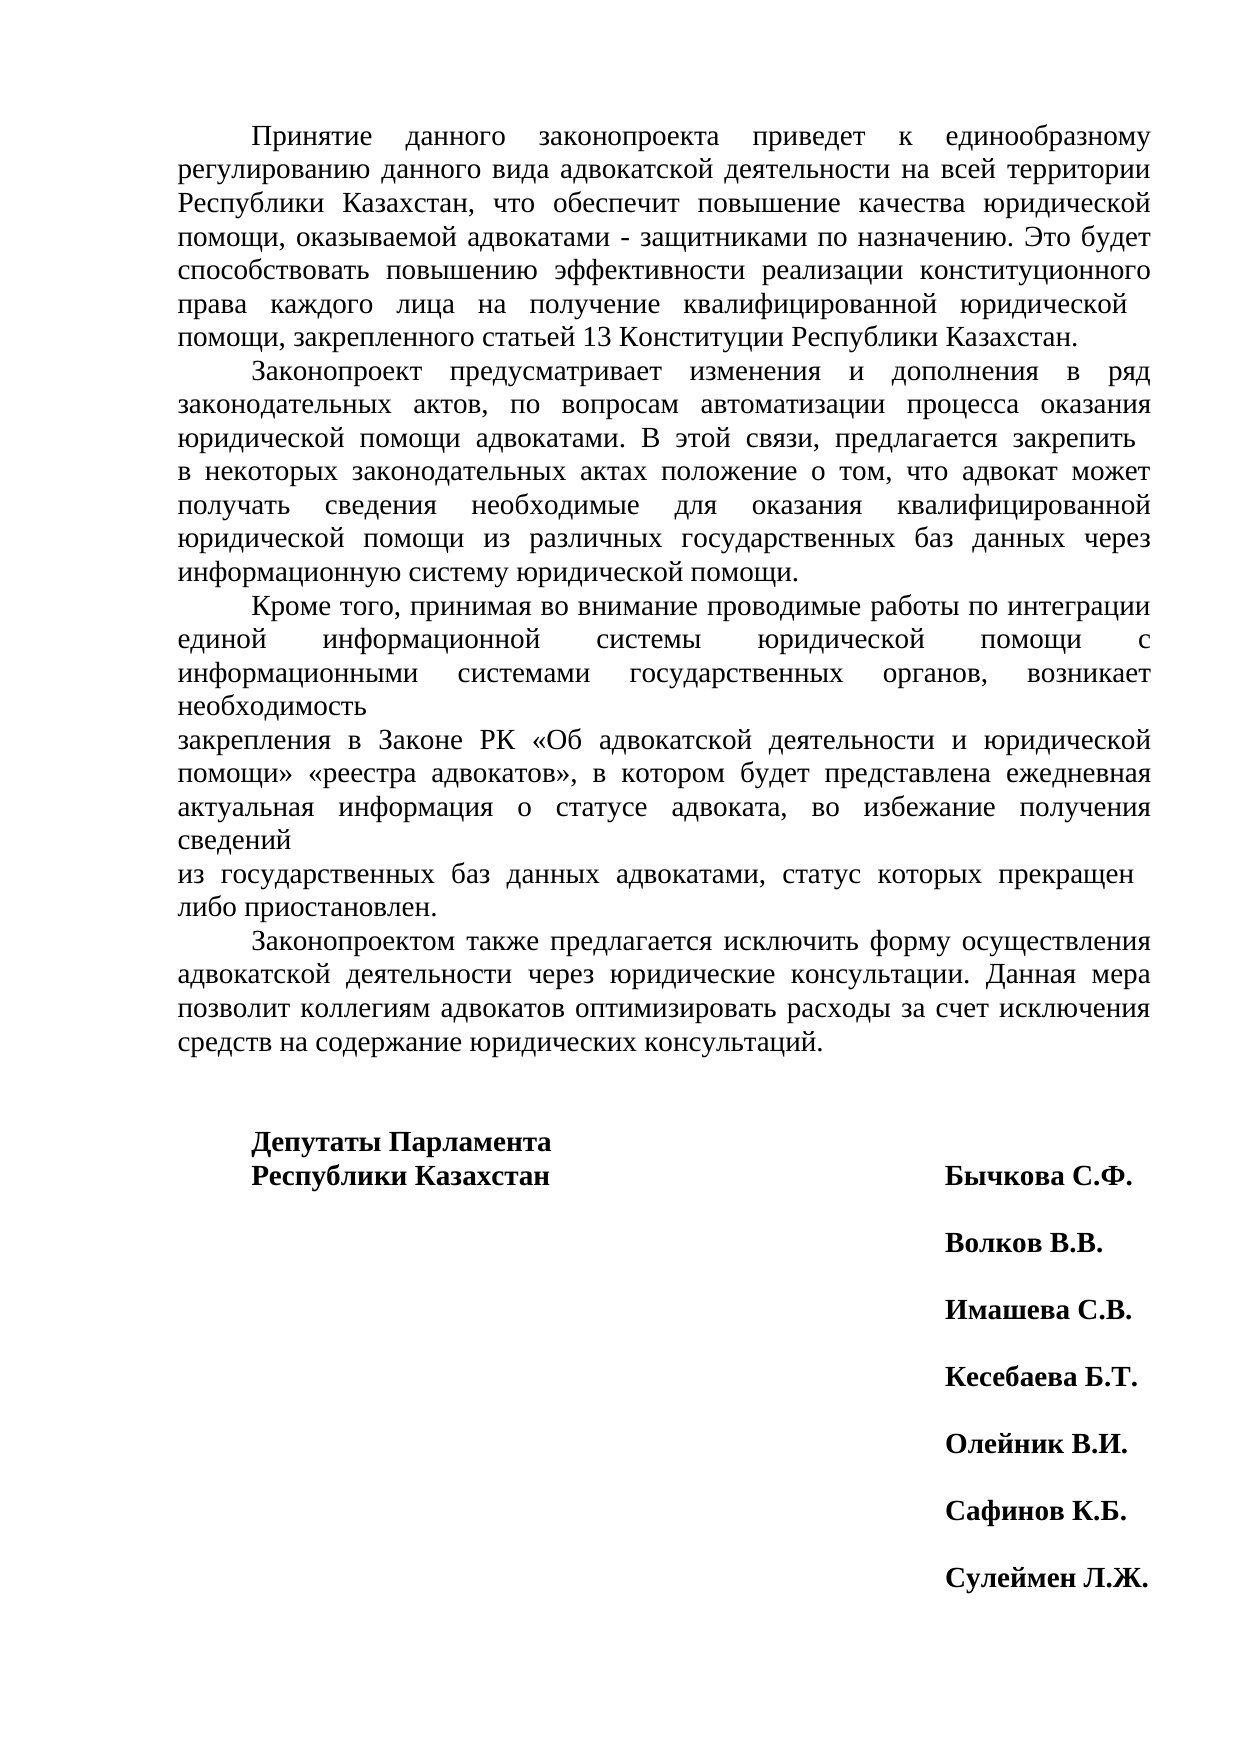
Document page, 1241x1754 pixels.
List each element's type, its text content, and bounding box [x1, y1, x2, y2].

text Законопроектом также предлагается исключить форму осуществления адвокатской деятельности через юридические консультации. Данная мера позволит коллегиям адвокатов оптимизировать расходы за счет исключения средств на содержание юридических консультаций. [177, 923, 1152, 1057]
text Законопроект предусматривает изменения и дополнения в ряд законодательных актов, по вопросам автоматизации процесса оказания юридической помощи адвокатами. В этой связи, предлагается закрепить в некоторых законодательных актах положение о том, что адвокат может получать сведения необходимые для оказания квалифицированной юридической помощи из различных государственных баз данных через информационную систему юридической помощи. [177, 353, 1152, 588]
text Кроме того, принимая во внимание проводимые работы по интеграции единой информационной системы юридической помощи с информационными системами государственных органов, возникает необходимость закрепления в Законе РК «Об адвокатской деятельности и юридической помощи» «реестра адвокатов», в котором будет представлена ежедневная актуальная информация о статусе адвоката, во избежание получения сведений из государственных баз данных адвокатами, статус которых прекращен либо приостановлен. [177, 588, 1152, 923]
text Сафинов К.Б. [945, 1493, 1152, 1527]
text Волков В.В. [945, 1225, 1152, 1258]
text Депутаты Парламента [251, 1124, 1152, 1158]
text Кесебаева Б.Т. [945, 1359, 1152, 1393]
text Олейник В.И. [945, 1426, 1152, 1460]
text Республики Казахстан Бычкова С.Ф. [251, 1158, 1152, 1191]
text Сулеймен Л.Ж. [945, 1560, 1152, 1594]
text Принятие данного законопроекта приведет к единообразному регулированию данного вида адвокатской деятельности на всей территории Республики Казахстан, что обеспечит повышение качества юридической помощи, оказываемой адвокатами - защитниками по назначению. Это будет способствовать повышению эффективности реализации конституционного права каждого лица на получение квалифицированной юридической помощи, закрепленного статьей 13 Конституции Республики Казахстан. [177, 118, 1152, 353]
text Имашева С.В. [945, 1292, 1152, 1326]
